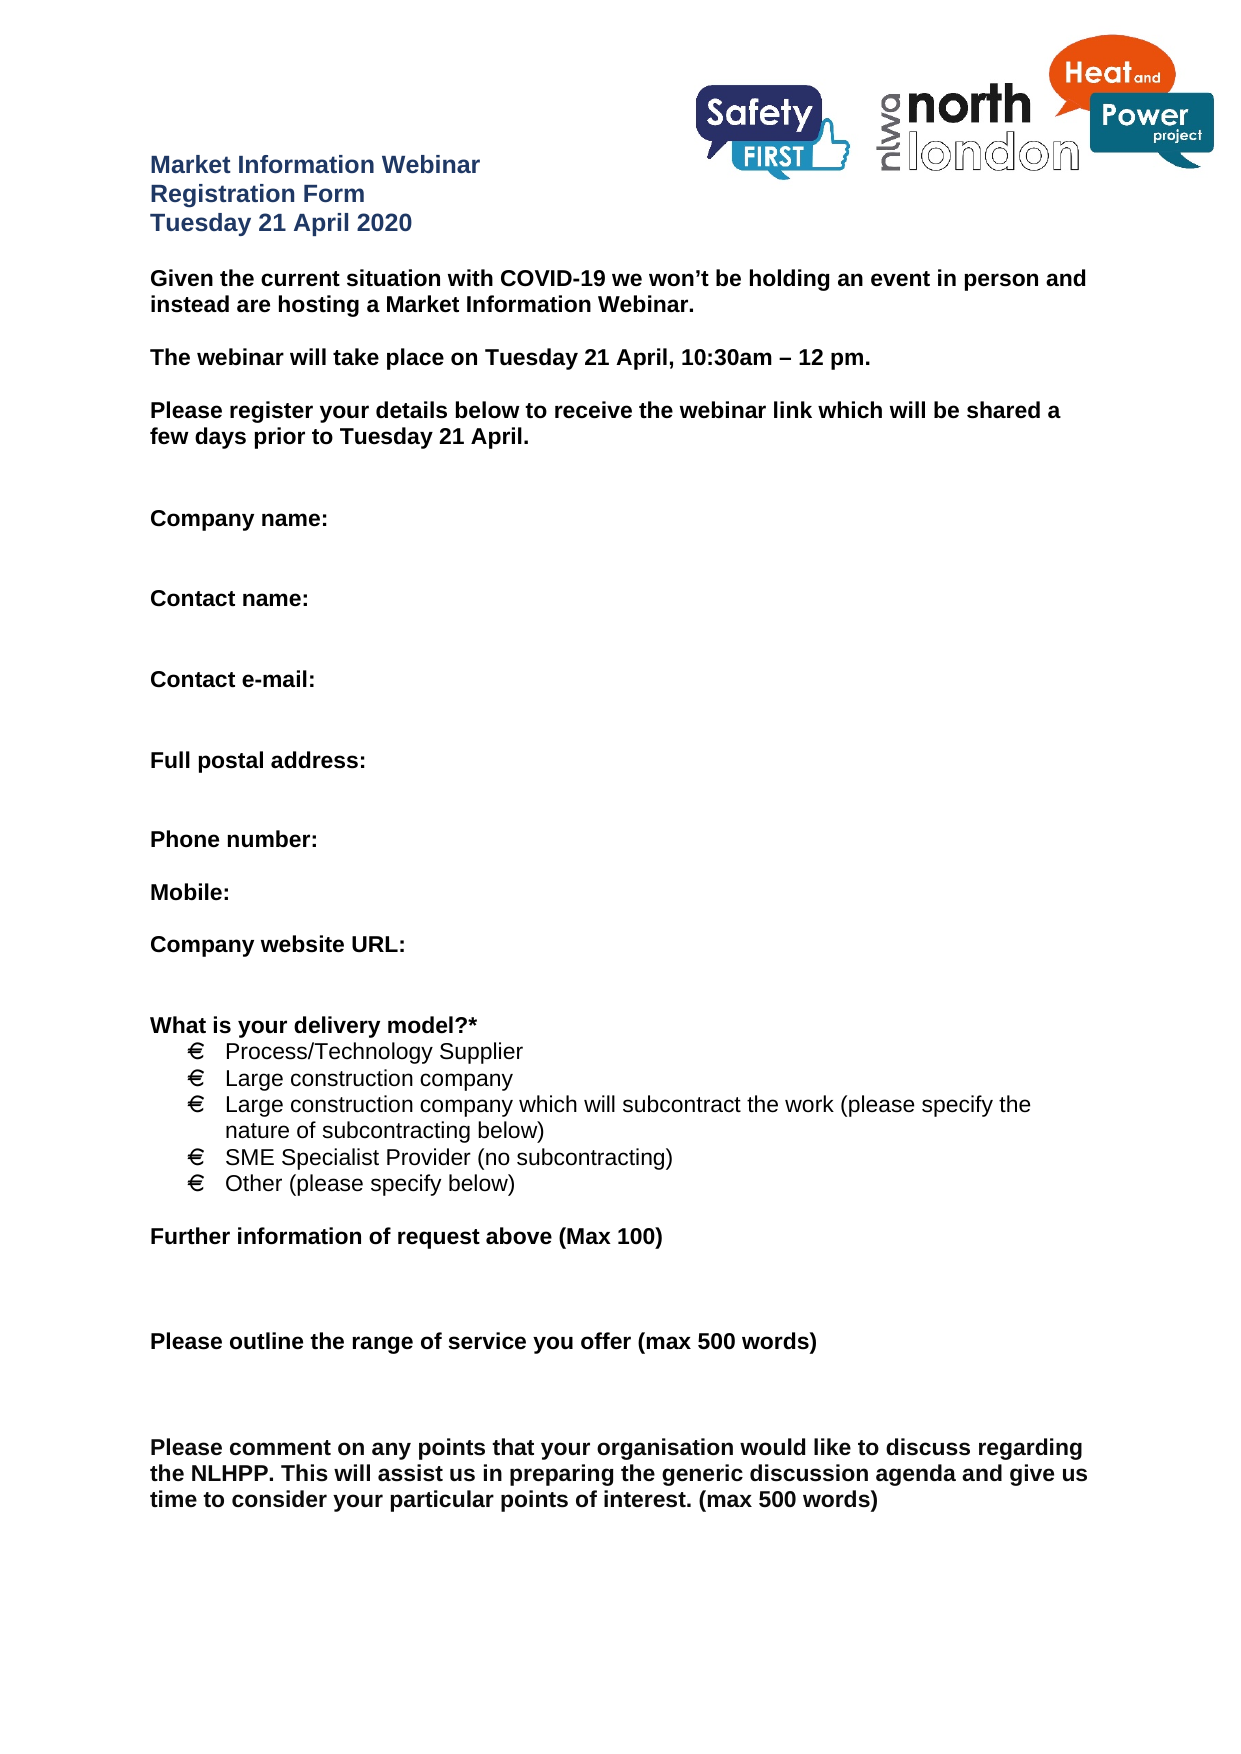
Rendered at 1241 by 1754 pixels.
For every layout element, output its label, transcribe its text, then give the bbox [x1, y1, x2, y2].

text Full postal address: [150, 747, 1090, 773]
picture [683, 25, 1224, 201]
text What is your delivery model?* [150, 1012, 1090, 1038]
text The webinar will take place on Tuesday 21 April, 10:30am – 12 pm. [150, 344, 1090, 370]
text Given the current situation with COVID-19 we won’t be holding an event in person and instead are hosting a Market Information Webinar. [150, 265, 1090, 318]
text Company website URL: [150, 931, 1090, 986]
text Please outline the range of service you offer (max 500 words) [150, 1328, 1090, 1354]
text Phone number: [150, 826, 1090, 852]
text Further information of request above (Max 100) [150, 1223, 1090, 1249]
text Please comment on any points that your organisation would like to discuss regarding the NLHPP. This will assist us in preparing the generic discussion agenda and give us time to consider your particular points of interest. (max 500 words) [150, 1434, 1090, 1541]
text Market Information Webinar [150, 150, 1090, 179]
text Contact name: [150, 585, 1090, 640]
list Large construction company which will subcontract the work (please specify the nature of subcontracting below) [187, 1091, 1090, 1144]
text Company name: [150, 504, 1090, 559]
list SME Specialist Provider (no subcontracting) [187, 1144, 1090, 1170]
text Contact e-mail: [150, 666, 1090, 720]
text Mobile: [150, 878, 1090, 905]
list Large construction company [187, 1065, 1090, 1091]
text Please register your details below to receive the webinar link which will be shared a few days prior to Tuesday 21 April. [150, 397, 1090, 449]
text Registration Form [150, 179, 1090, 207]
list Process/Technology Supplier [187, 1038, 1090, 1065]
list Other (please specify below) [187, 1170, 1090, 1196]
text Tuesday 21 April 2020 [150, 207, 1090, 236]
